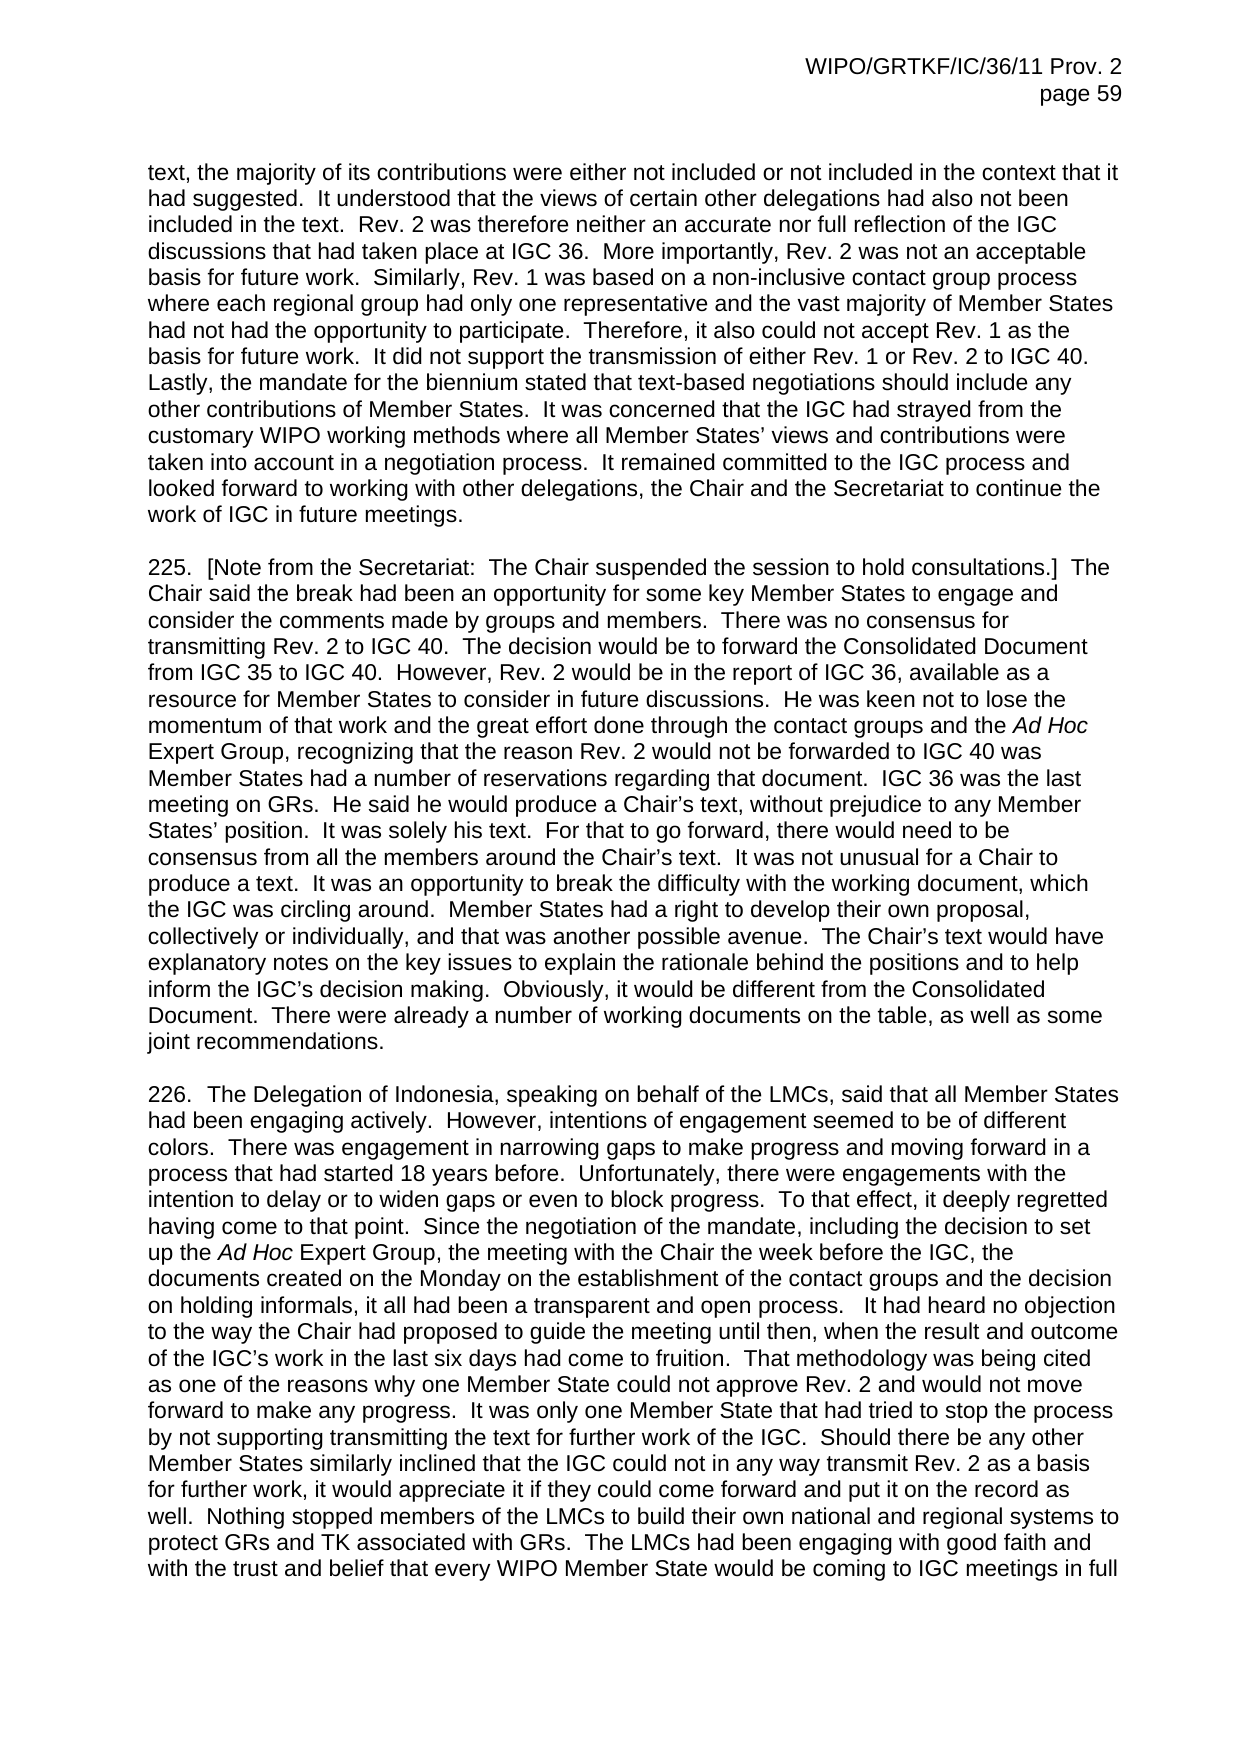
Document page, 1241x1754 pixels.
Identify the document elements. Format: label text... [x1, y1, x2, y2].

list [148, 1081, 1122, 1582]
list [148, 158, 1122, 527]
list [Note from the Secretariat: The Chair suspended the session to hold consultations.] The Chair said the break had been an opportunity for some key Member States to engage and consider the comments made by groups and members. There was no consensus for transmitting Rev. 2 to IGC 40. The decision would be to forward the Consolidated Document from IGC 35 to IGC 40. However, Rev. 2 would be in the report of IGC 36, available as a resource for Member States to consider in future discussions. He was keen not to lose the momentum of that work and the great effort done through the contact groups and the Ad Hoc Expert Group, recognizing that the reason Rev. 2 would not be forwarded to IGC 40 was Member States had a number of reservations regarding that document. IGC 36 was the last meeting on GRs. He said he would produce a Chair’s text, without prejudice to any Member States’ position. It was solely his text. For that to go forward, there would need to be consensus from all the members around the Chair’s text. It was not unusual for a Chair to produce a text. It was an opportunity to break the difficulty with the working document, which the IGC was circling around. Member States had a right to develop their own proposal, collectively or individually, and that was another possible avenue. The Chair’s text would have explanatory notes on the key issues to explain the rationale behind the positions and to help inform the IGC’s decision making. Obviously, it would be different from the Consolidated Document. There were already a number of working documents on the table, as well as some joint recommendations. [148, 554, 1122, 1054]
